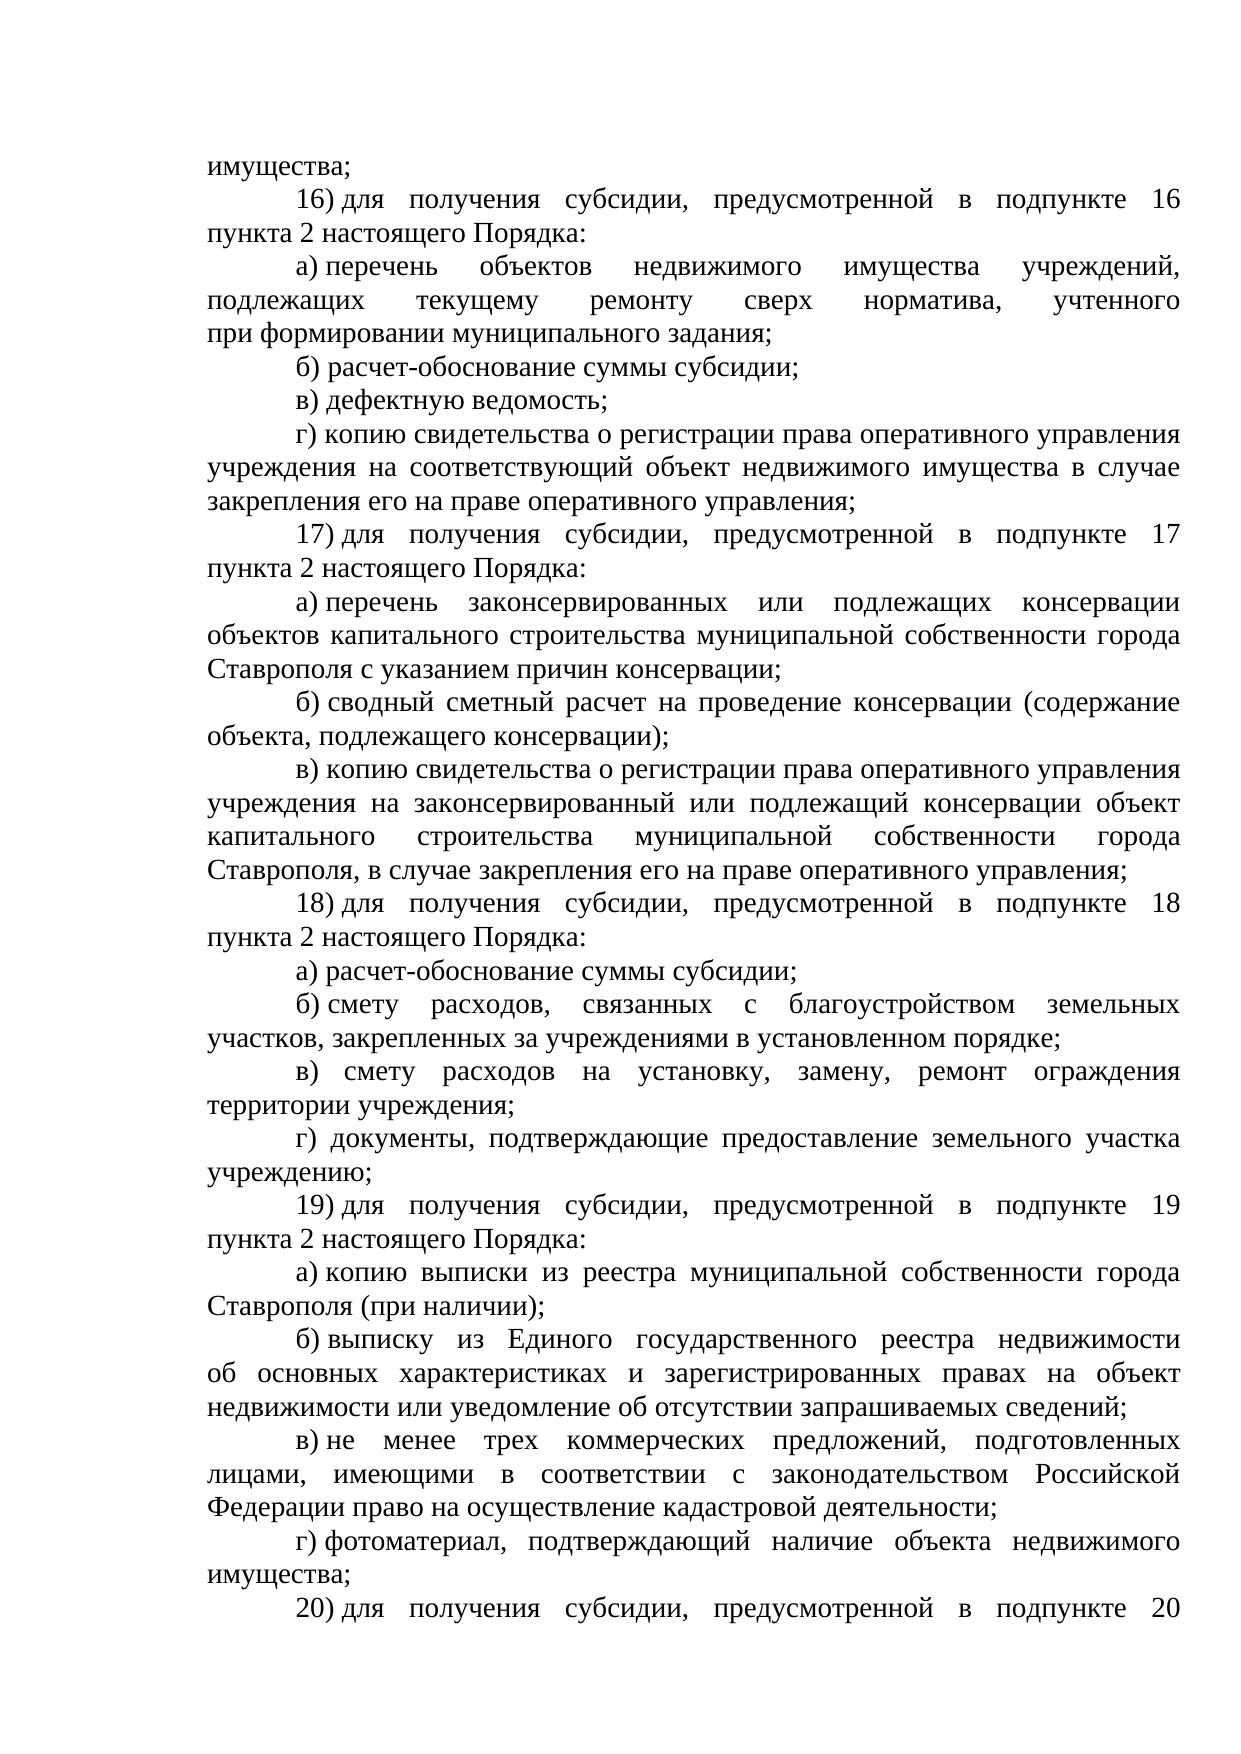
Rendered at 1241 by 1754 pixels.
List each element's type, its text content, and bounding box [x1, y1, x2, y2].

text в) не менее трех коммерческих предложений, подготовленных лицами, имеющими в соответствии с законодательством Российской Федерации право на осуществление кадастровой деятельности; [207, 1422, 1181, 1523]
text б) смету расходов, связанных с благоустройством земельных участков, закрепленных за учреждениями в установленном порядке; [207, 986, 1181, 1053]
text в) копию свидетельства о регистрации права оперативного управления учреждения на законсервированный или подлежащий консервации объект капитального строительства муниципальной собственности города Ставрополя, в случае закрепления его на праве оперативного управления; [207, 751, 1181, 886]
text а) перечень объектов недвижимого имущества учреждений, подлежащих текущему ремонту сверх норматива, учтенного при формировании муниципального задания; [207, 248, 1181, 349]
text а) расчет-обоснование суммы субсидии; [207, 953, 1181, 986]
text г) копию свидетельства о регистрации права оперативного управления учреждения на соответствующий объект недвижимого имущества в случае закрепления его на праве оперативного управления; [207, 416, 1181, 517]
text 18) для получения субсидии, предусмотренной в подпункте 18 пункта 2 настоящего Порядка: [207, 886, 1181, 953]
text 17) для получения субсидии, предусмотренной в подпункте 17 пункта 2 настоящего Порядка: [207, 517, 1181, 584]
text г) фотоматериал, подтверждающий наличие объекта недвижимого имущества; [207, 1523, 1181, 1590]
text 19) для получения субсидии, предусмотренной в подпункте 19 пункта 2 настоящего Порядка: [207, 1187, 1181, 1254]
text б) сводный сметный расчет на проведение консервации (содержание объекта, подлежащего консервации); [207, 684, 1181, 751]
text в) смету расходов на установку, замену, ремонт ограждения территории учреждения; [207, 1053, 1181, 1120]
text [207, 1590, 1181, 1623]
text 16) для получения субсидии, предусмотренной в подпункте 16 пункта 2 настоящего Порядка: [207, 181, 1181, 248]
text б) расчет-обоснование суммы субсидии; [207, 349, 1181, 382]
text а) копию выписки из реестра муниципальной собственности города Ставрополя (при наличии); [207, 1254, 1181, 1322]
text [207, 148, 1181, 181]
text а) перечень законсервированных или подлежащих консервации объектов капитального строительства муниципальной собственности города Ставрополя с указанием причин консервации; [207, 584, 1181, 684]
text г) документы, подтверждающие предоставление земельного участка учреждению; [207, 1120, 1181, 1187]
text б) выписку из Единого государственного реестра недвижимости об основных характеристиках и зарегистрированных правах на объект недвижимости или уведомление об отсутствии запрашиваемых сведений; [207, 1322, 1181, 1422]
text в) дефектную ведомость; [207, 382, 1181, 416]
